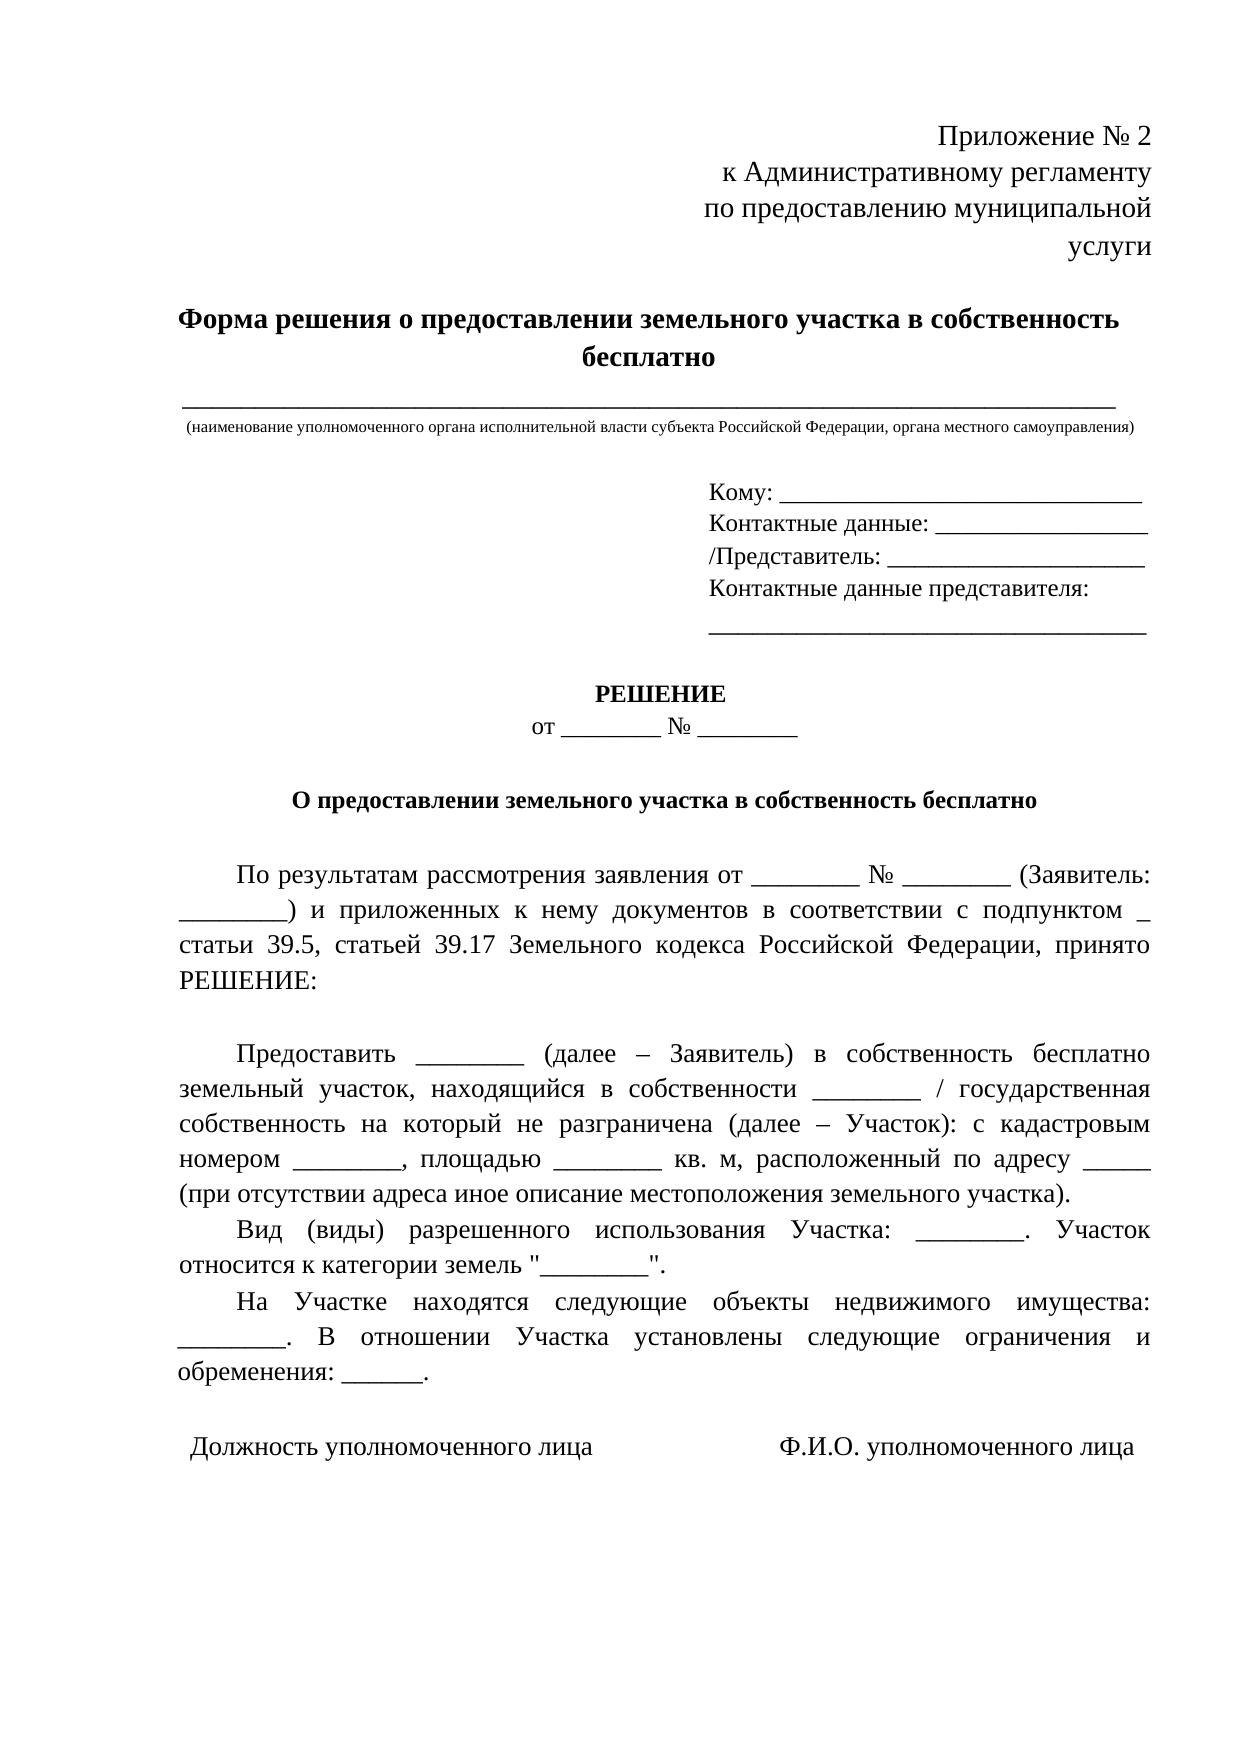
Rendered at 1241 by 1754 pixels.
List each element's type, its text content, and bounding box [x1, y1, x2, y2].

text от ________ № ________ [177, 711, 1152, 740]
text к Административному регламенту [177, 154, 1152, 188]
text По результатам рассмотрения заявления от ________ № ________ (Заявитель: ________) и приложенных к нему документов в соответствии с подпунктом _ статьи 39.5, статьей 39.17 Земельного кодекса Российской Федерации, принято РЕШЕНИЕ: [179, 858, 1152, 995]
text Вид (виды) разрешенного использования Участка: ________. Участок относится к категории земель "________". [179, 1213, 1152, 1280]
text /Представитель: ___________________ [709, 539, 1152, 571]
text О предоставлении земельного участка в собственность бесплатно [177, 785, 1152, 814]
text по предоставлению муниципальной [177, 190, 1152, 224]
text Контактные данные: _________________ [709, 508, 1152, 537]
text Форма решения о предоставлении земельного участка в собственность бесплатно [177, 301, 1120, 372]
text ______________________________ [709, 604, 1152, 638]
text (наименование уполномоченного органа исполнительной власти субъекта Российской Федерации, органа местного самоуправления) [177, 417, 1144, 436]
text Должность уполномоченного лица Ф.И.О. уполномоченного лица [179, 1430, 1146, 1461]
text Кому: _____________________________ [709, 477, 1152, 506]
text услуги [177, 228, 1152, 261]
text РЕШЕНИЕ [177, 679, 1144, 708]
text Приложение № 2 [177, 118, 1152, 152]
text На Участке находятся следующие объекты недвижимого имущества: ________. В отношении Участка установлены следующие ограничения и обременения: ______. [177, 1285, 1152, 1386]
text ________________________________________________________________ [177, 378, 1120, 411]
text Предоставить ________ (далее – Заявитель) в собственность бесплатно земельный участок, находящийся в собственности ________ / государственная собственность на который не разграничена (далее – Участок): с кадастровым номером ________, площадью ________ кв. м, расположенный по адресу _____ (при отсутствии адреса иное описание местоположения земельного участка). [179, 1037, 1152, 1208]
text Контактные данные представителя: [709, 573, 1152, 602]
